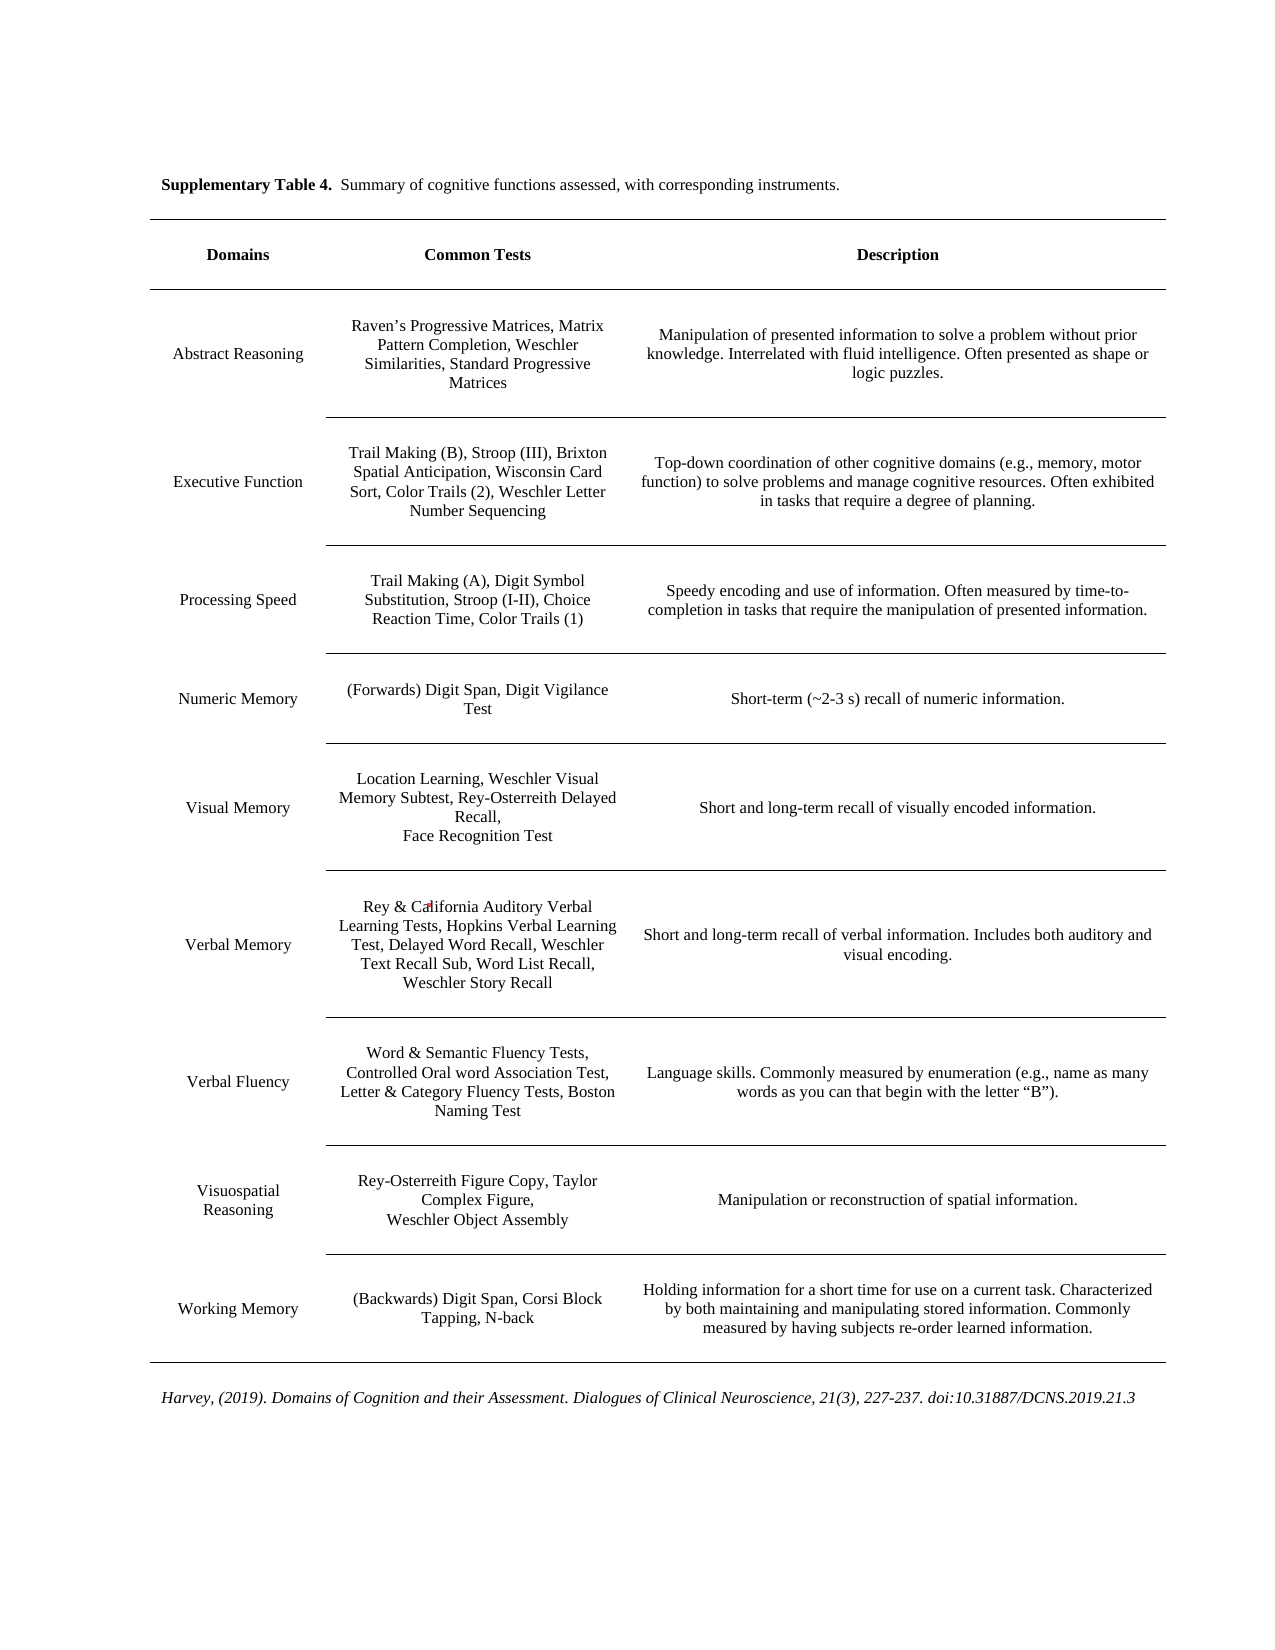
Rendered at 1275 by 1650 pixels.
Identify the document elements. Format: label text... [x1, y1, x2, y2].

table_cell Harvey, (2019). Domains of Cognition and their Assessment. Dialogues of Clinical Neuroscience, 21(3), 227-237. doi:10.31887/DCNS.2019.21.3 [150, 1363, 1166, 1432]
table_cell Short and long-term recall of visually encoded information. [629, 744, 1166, 870]
table_cell Description [629, 220, 1166, 289]
table_cell Rey-Osterreith Figure Copy, Taylor Complex Figure, Weschler Object Assembly [326, 1146, 629, 1253]
table_cell Working Memory [150, 1254, 326, 1362]
table_cell Manipulation of presented information to solve a problem without prior knowledge. Interrelated with fluid intelligence. Often presented as shape or logic puzzles. [629, 290, 1166, 417]
table_cell Short-term (~2-3 s) recall of numeric information. [629, 654, 1166, 743]
table_cell Top-down coordination of other cognitive domains (e.g., memory, motor function) to solve problems and manage cognitive resources. Often exhibited in tasks that require a degree of planning. [629, 418, 1166, 545]
table_cell Short and long-term recall of verbal information. Includes both auditory and visual encoding. [629, 871, 1166, 1017]
table_cell Common Tests [326, 220, 629, 289]
table_cell Language skills. Commonly measured by enumeration (e.g., name as many words as you can that begin with the letter “B”). [629, 1018, 1166, 1145]
table_cell Location Learning, Weschler Visual Memory Subtest, Rey-Osterreith Delayed Recall, Face Recognition Test [326, 744, 629, 870]
table_cell Numeric Memory [150, 653, 326, 743]
table_cell Word & Semantic Fluency Tests, Controlled Oral word Association Test, Letter & Category Fluency Tests, Boston Naming Test [326, 1018, 629, 1145]
table_cell Trail Making (A), Digit Symbol Substitution, Stroop (I-II), Choice Reaction Time, Color Trails (1) [326, 546, 629, 653]
table_cell Visuospatial Reasoning [150, 1145, 326, 1253]
table_cell Visual Memory [150, 743, 326, 870]
table_cell Domains [150, 220, 326, 289]
table_cell (Backwards) Digit Span, Corsi Block Tapping, N-back [326, 1255, 629, 1362]
table_header Supplementary Table 4. Summary of cognitive functions assessed, with corresponding instruments. [150, 150, 1166, 219]
table_cell Speedy encoding and use of information. Often measured by time-to-completion in tasks that require the manipulation of presented information. [629, 546, 1166, 653]
table_cell Rey & California Auditory Verbal Learning Tests, Hopkins Verbal Learning Test, Delayed Word Recall, Weschler Text Recall Sub, Word List Recall, Weschler Story Recall [326, 871, 629, 1017]
table_cell Manipulation or reconstruction of spatial information. [629, 1146, 1166, 1253]
table_cell Holding information for a short time for use on a current task. Characterized by both maintaining and manipulating stored information. Commonly measured by having subjects re-order learned information. [629, 1255, 1166, 1362]
table_cell Verbal Memory [150, 870, 326, 1017]
table_cell (Forwards) Digit Span, Digit Vigilance Test [326, 654, 629, 743]
table_cell Raven’s Progressive Matrices, Matrix Pattern Completion, Weschler Similarities, Standard Progressive Matrices [326, 290, 629, 417]
table_cell Trail Making (B), Stroop (III), Brixton Spatial Anticipation, Wisconsin Card Sort, Color Trails (2), Weschler Letter Number Sequencing [326, 418, 629, 545]
table_cell Verbal Fluency [150, 1017, 326, 1145]
table_cell Executive Function [150, 417, 326, 545]
table_cell Abstract Reasoning [150, 290, 326, 417]
table_cell Processing Speed [150, 545, 326, 653]
